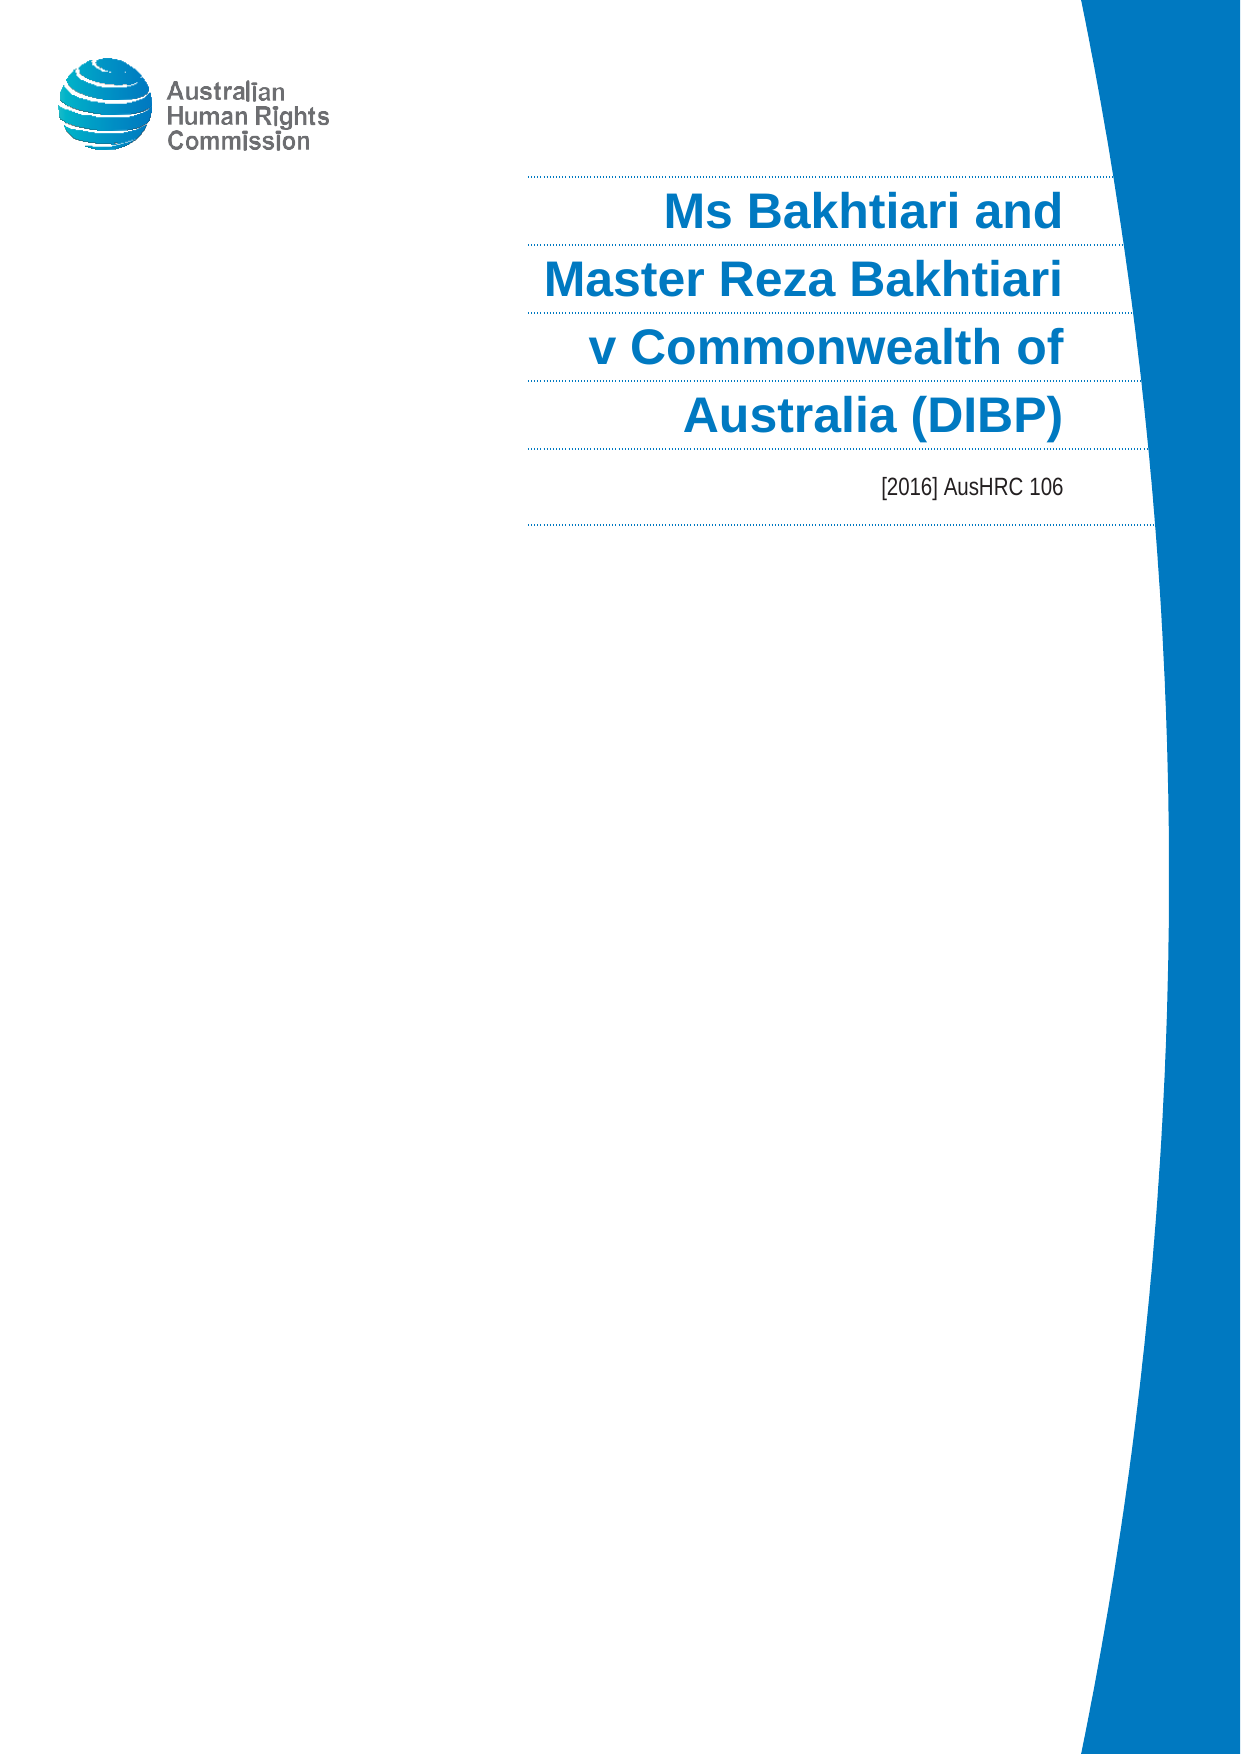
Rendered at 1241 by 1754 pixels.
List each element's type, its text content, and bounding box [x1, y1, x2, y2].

picture [166, 81, 245, 100]
picture [168, 106, 329, 151]
table_header Ms Bakhtiari and [528, 176, 1178, 244]
table_cell v Commonwealth of [528, 312, 1178, 379]
picture [58, 57, 152, 150]
table_cell Australia (DIBP) [528, 380, 1178, 447]
table_cell [2016] AusHRC 106 [528, 448, 1178, 524]
picture [168, 106, 247, 125]
picture [246, 80, 284, 102]
table_cell Master Reza Bakhtiari [528, 244, 1178, 312]
